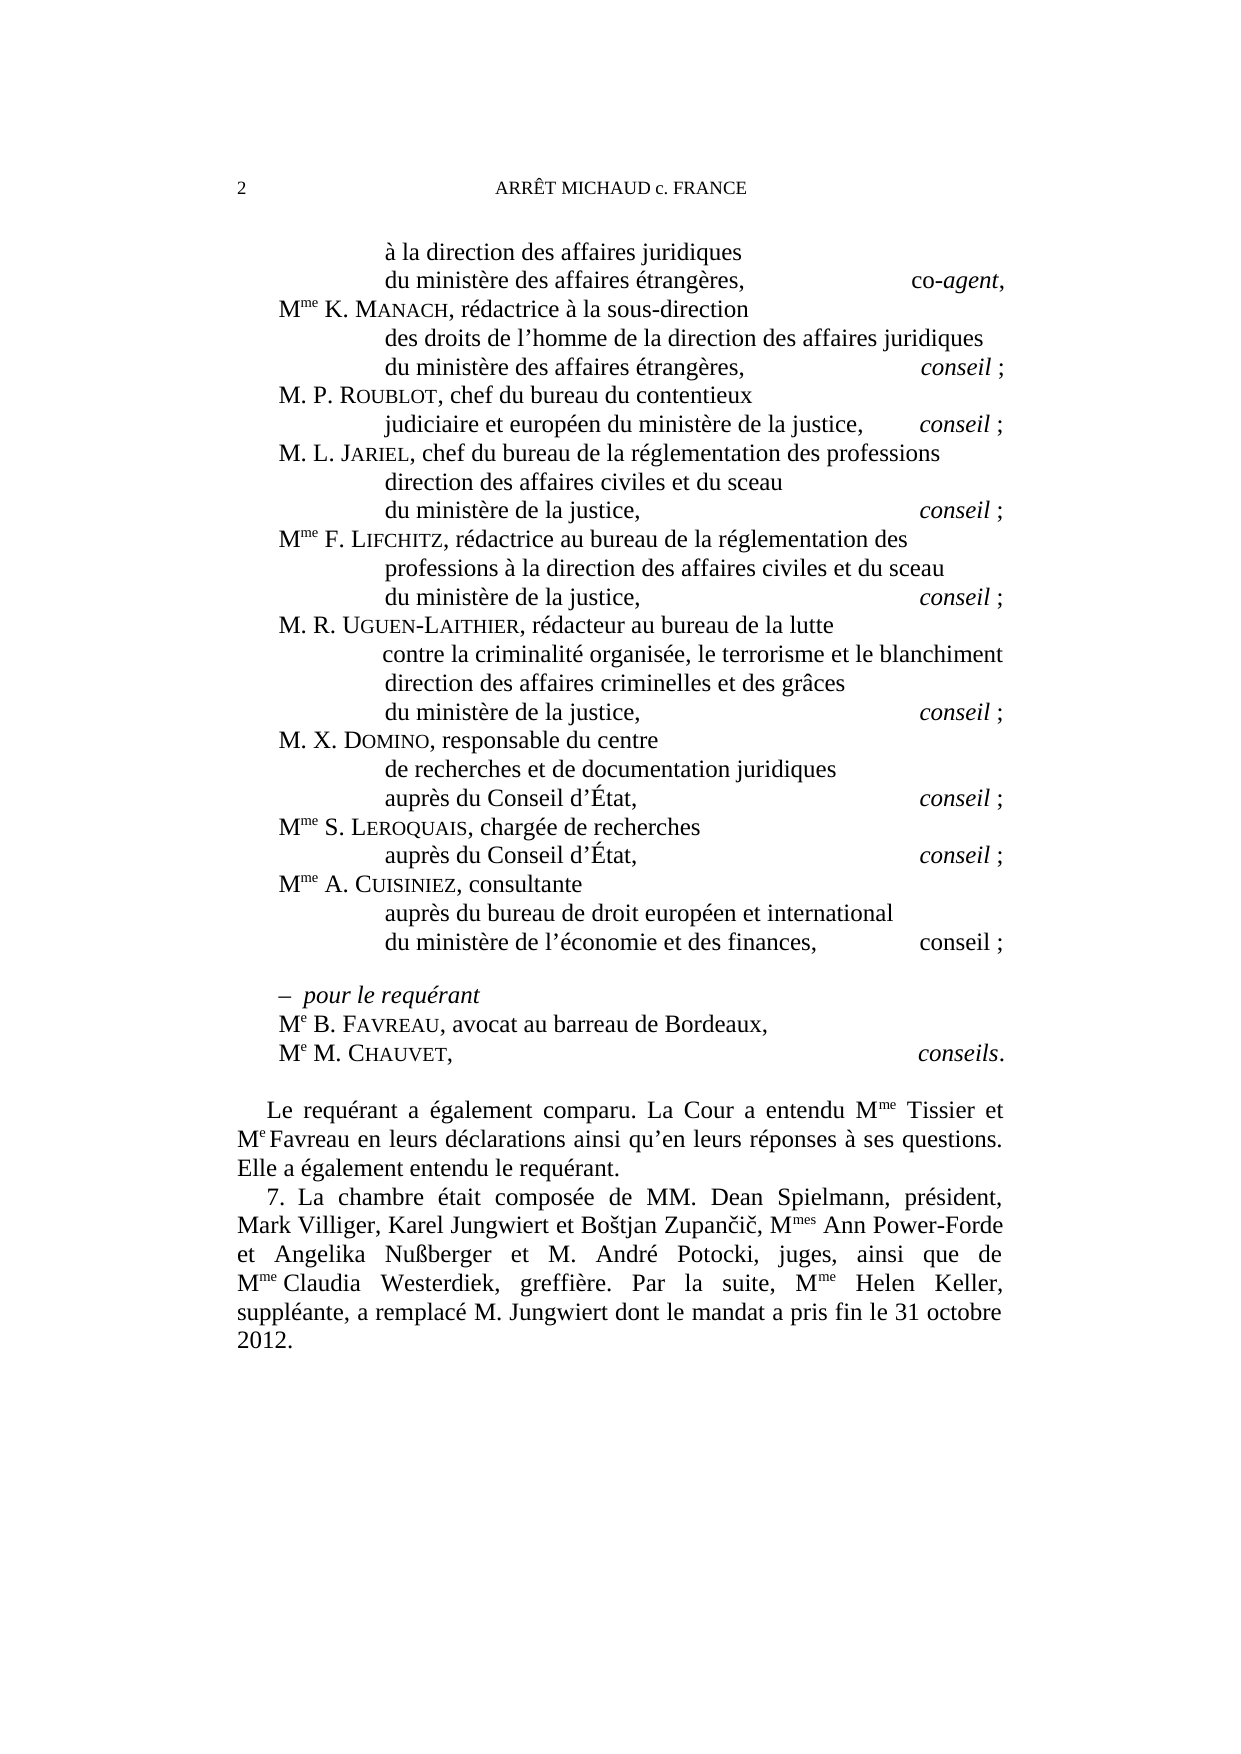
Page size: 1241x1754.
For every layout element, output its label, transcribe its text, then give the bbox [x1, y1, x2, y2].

text Le requérant a également comparu. La Cour a entendu Mme Tissier et Me Favreau en leurs déclarations ainsi qu’en leurs réponses à ses questions. Elle a également entendu le requérant. [237, 1096, 1003, 1182]
text Mme F. Lifchitz, rédactrice au bureau de la réglementation des professions à la direction des affaires civiles et du sceau du ministère de la justice, conseil ; [237, 524, 1003, 611]
text Mme S. Leroquais, chargée de recherches auprès du Conseil d’État, conseil ; [237, 812, 1003, 869]
text 7. La chambre était composée de MM. Dean Spielmann, président, Mark Villiger, Karel Jungwiert et Boštjan Zupančič, Mmes Ann Power-Forde et Angelika Nußberger et M. André Potocki, juges, ainsi que de Mme Claudia Westerdiek, greffière. Par la suite, Mme Helen Keller, suppléante, a remplacé M. Jungwiert dont le mandat a pris fin le 31 octobre 2012. [237, 1182, 1003, 1354]
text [237, 237, 1003, 294]
text direction des affaires criminelles et des grâces du ministère de la justice, conseil ; [237, 668, 1003, 726]
text M. P. Roublot, chef du bureau du contentieux judiciaire et européen du ministère de la justice, conseil ; [237, 381, 1003, 438]
text Mme K. Manach, rédactrice à la sous-direction des droits de l’homme de la direction des affaires juridiques du ministère des affaires étrangères, conseil ; [237, 294, 1003, 381]
text M. R. Uguen-Laithier, rédacteur au bureau de la lutte contre la criminalité organisée, le terrorisme et le blanchiment [237, 611, 1003, 668]
text M. L. Jariel, chef du bureau de la réglementation des professions direction des affaires civiles et du sceau du ministère de la justice, conseil ; [237, 438, 1003, 524]
text M. X. Domino, responsable du centre de recherches et de documentation juridiques auprès du Conseil d’État, conseil ; [237, 726, 1003, 812]
text Mme A. Cuisiniez, consultante auprès du bureau de droit européen et international du ministère de l’économie et des finances, conseil ; [237, 869, 1003, 956]
text – pour le requérant Me B. Favreau, avocat au barreau de Bordeaux, Me M. Chauvet, conseils. [237, 981, 1003, 1067]
